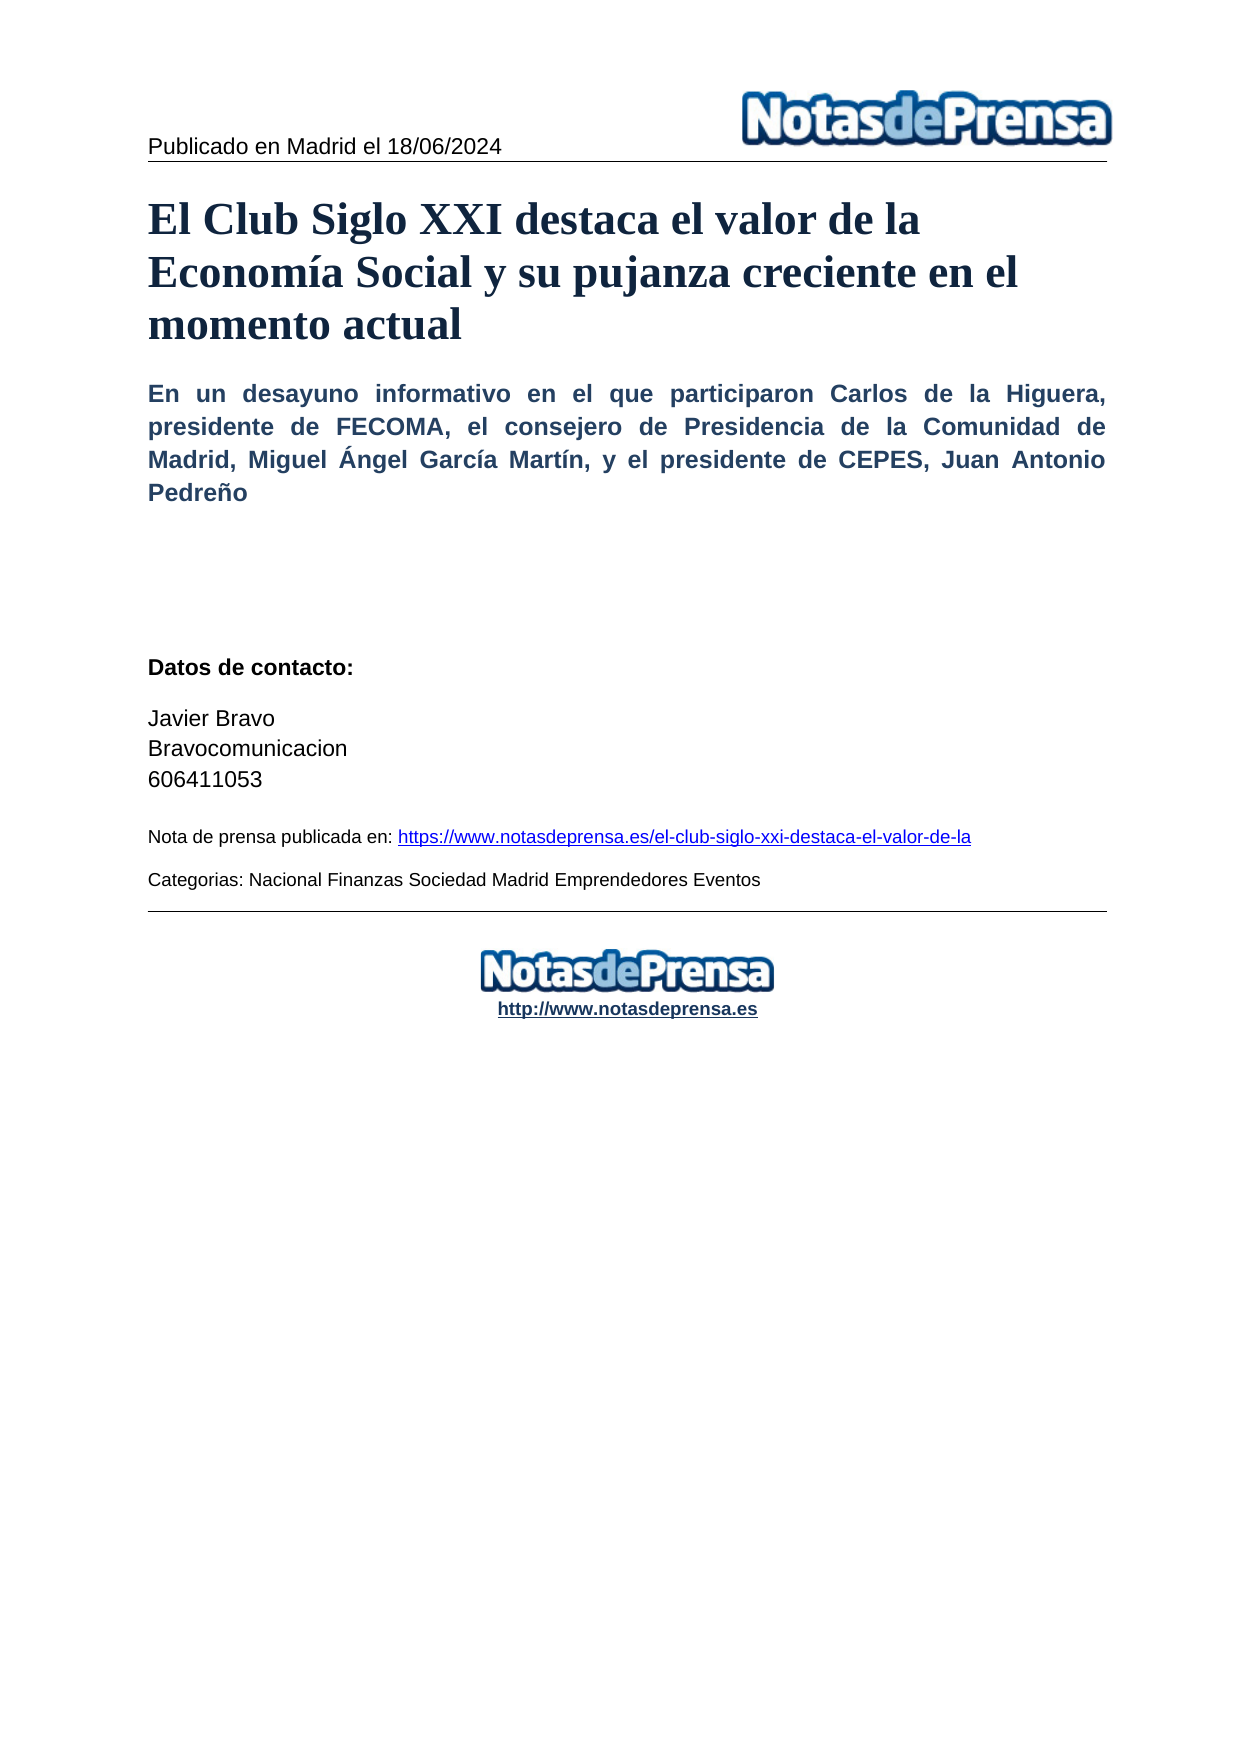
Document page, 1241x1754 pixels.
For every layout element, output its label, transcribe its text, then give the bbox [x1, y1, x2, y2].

text http://www.notasdeprensa.es [148, 998, 1107, 1019]
subtitle En un desayuno informativo en el que participaron Carlos de la Higuera, presidente de FECOMA, el consejero de Presidencia de la Comunidad de Madrid, Miguel Ángel García Martín, y el presidente de CEPES, Juan Antonio Pedreño [148, 379, 1107, 507]
text Datos de contacto: [148, 654, 1107, 681]
text 606411053 [148, 766, 1063, 792]
picture [480, 948, 775, 994]
text Javier Bravo [148, 705, 1063, 732]
text Publicado en Madrid el 18/06/2024 [148, 133, 1107, 161]
picture [742, 90, 1113, 148]
text Categorias: Nacional Finanzas Sociedad Madrid Emprendedores Eventos [148, 868, 1107, 890]
text Bravocomunicacion [148, 735, 1063, 762]
subtitle El Club Siglo XXI destaca el valor de la Economía Social y su pujanza creciente en el momento actual [148, 192, 1107, 350]
text Nota de prensa publicada en: https://www.notasdeprensa.es/el-club-siglo-xxi-destaca-el-valor-de-la [148, 826, 1107, 848]
